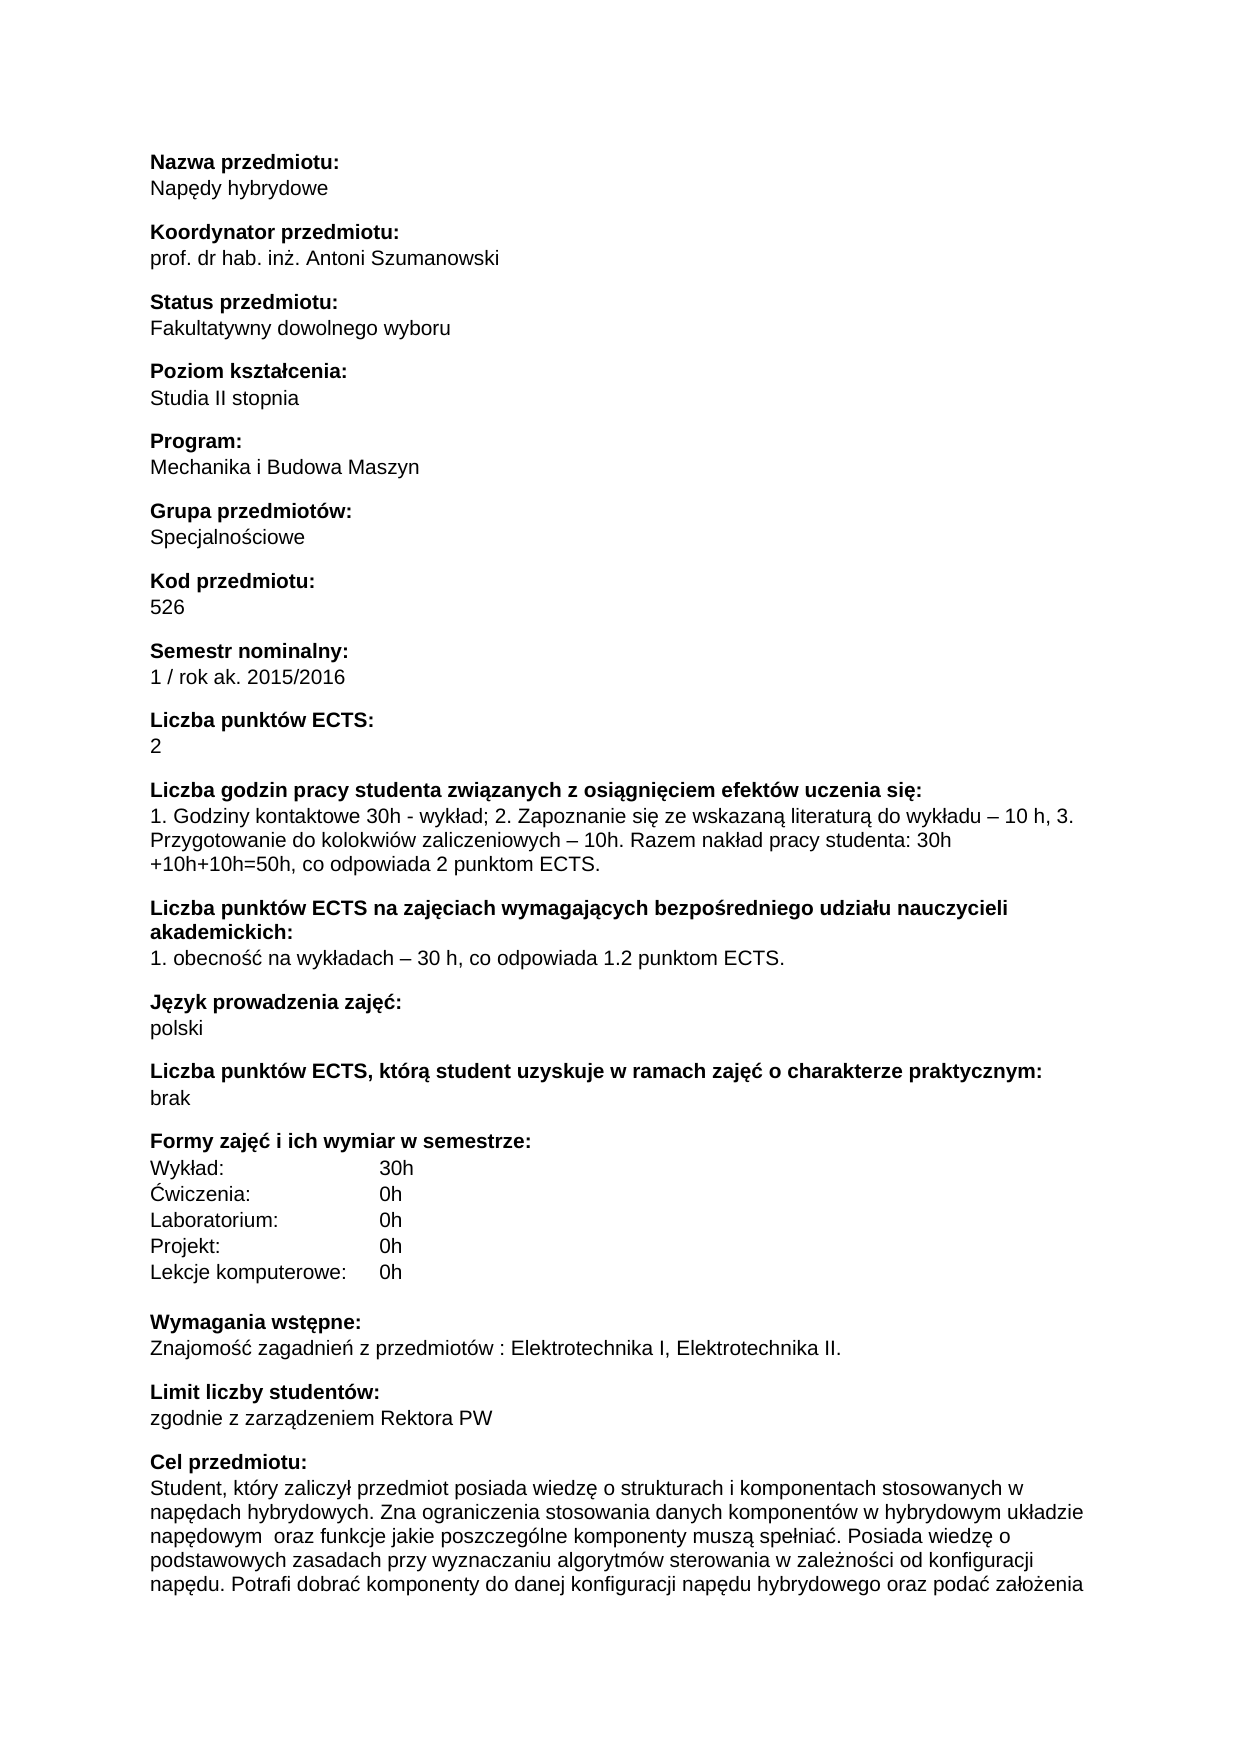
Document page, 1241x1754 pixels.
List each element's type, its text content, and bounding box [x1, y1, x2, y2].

table_cell 0h [369, 1180, 597, 1206]
table_cell Projekt: [140, 1234, 367, 1258]
text Liczba punktów ECTS na zajęciach wymagających bezpośredniego udziału nauczycieli akademickich: [150, 896, 1090, 944]
text polski [150, 1016, 1090, 1039]
text Mechanika i Budowa Maszyn [150, 455, 1090, 479]
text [150, 1476, 1090, 1595]
text Znajomość zagadnień z przedmiotów : Elektrotechnika I, Elektrotechnika II. [150, 1336, 1090, 1360]
text Program: [150, 429, 1090, 453]
text zgodnie z zarządzeniem Rektora PW [150, 1406, 1090, 1430]
text Formy zajęć i ich wymiar w semestrze: [150, 1129, 1090, 1153]
table_cell Lekcje komputerowe: [140, 1260, 367, 1284]
text Limit liczby studentów: [150, 1380, 1090, 1404]
text Koordynator przedmiotu: [150, 220, 1090, 244]
table_cell 0h [369, 1232, 597, 1258]
table_cell Ćwiczenia: [140, 1182, 367, 1206]
table_cell 0h [369, 1206, 597, 1232]
text Grupa przedmiotów: [150, 499, 1090, 523]
text 1 / rok ak. 2015/2016 [150, 664, 1090, 688]
table_cell Laboratorium: [140, 1208, 367, 1232]
text Nazwa przedmiotu: [150, 150, 1090, 174]
text Napędy hybrydowe [150, 176, 1090, 200]
text Wymagania wstępne: [150, 1310, 1090, 1334]
text Poziom kształcenia: [150, 359, 1090, 383]
text Liczba punktów ECTS, którą student uzyskuje w ramach zajęć o charakterze praktycznym: [150, 1059, 1090, 1083]
text 2 [150, 734, 1090, 758]
text Cel przedmiotu: [150, 1449, 1090, 1473]
text Semestr nominalny: [150, 638, 1090, 662]
text 1. obecność na wykładach – 30 h, co odpowiada 1.2 punktom ECTS. [150, 946, 1090, 970]
text Studia II stopnia [150, 385, 1090, 409]
text Kod przedmiotu: [150, 569, 1090, 593]
text 526 [150, 595, 1090, 619]
text Status przedmiotu: [150, 289, 1090, 313]
text Język prowadzenia zajęć: [150, 989, 1090, 1013]
text prof. dr hab. inż. Antoni Szumanowski [150, 246, 1090, 270]
text Liczba punktów ECTS: [150, 708, 1090, 732]
text brak [150, 1085, 1090, 1109]
table_cell 0h [369, 1258, 597, 1284]
text Liczba godzin pracy studenta związanych z osiągnięciem efektów uczenia się: [150, 778, 1090, 802]
text 1. Godziny kontaktowe 30h - wykład; 2. Zapoznanie się ze wskazaną literaturą do wykładu – 10 h, 3. Przygotowanie do kolokwiów zaliczeniowych – 10h. Razem nakład pracy studenta: 30h +10h+10h=50h, co odpowiada 2 punktom ECTS. [150, 804, 1090, 876]
text Specjalnościowe [150, 525, 1090, 549]
text Fakultatywny dowolnego wyboru [150, 316, 1090, 339]
table_header Wykład: [140, 1156, 367, 1180]
table_header 30h [369, 1156, 597, 1180]
